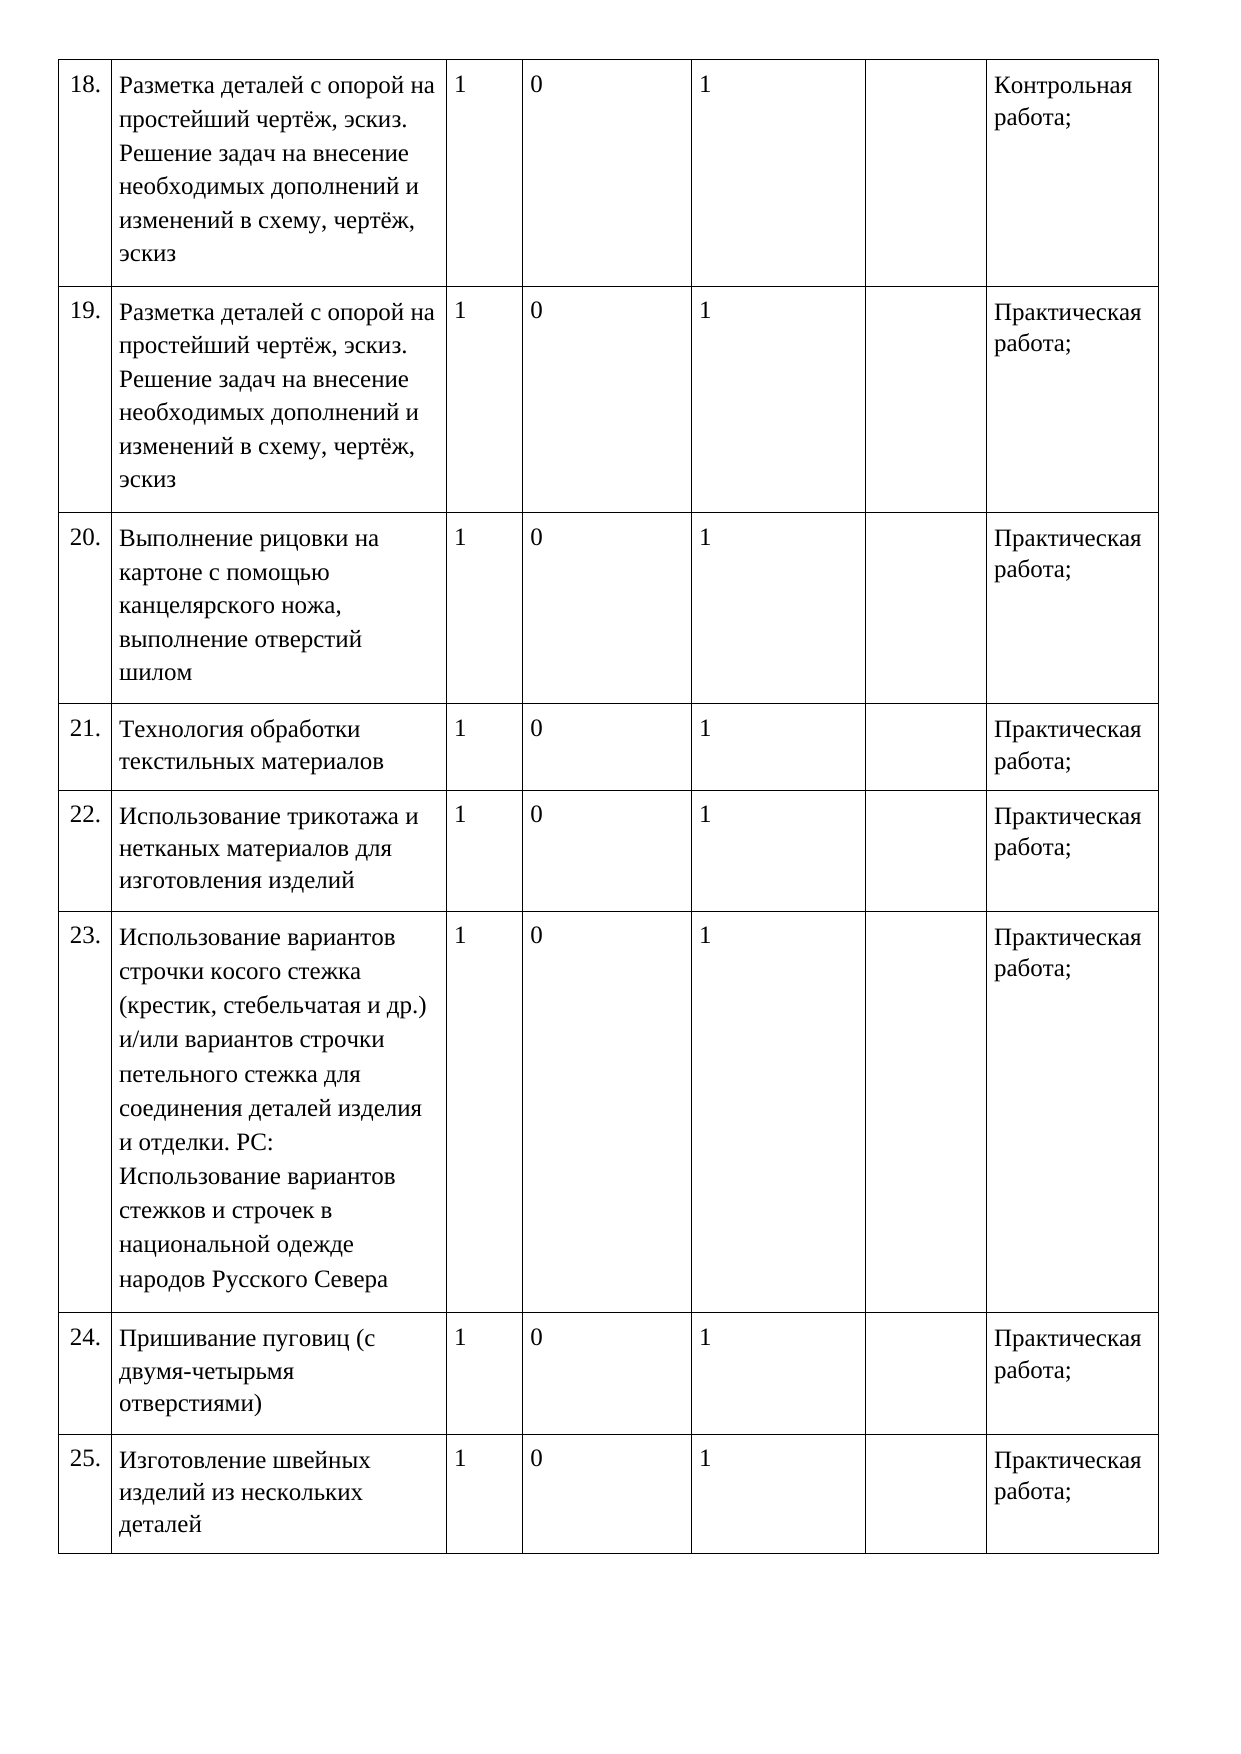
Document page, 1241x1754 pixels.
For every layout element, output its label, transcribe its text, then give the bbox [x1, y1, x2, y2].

table_cell 1 [692, 912, 865, 1312]
table_cell Практическая работа; [987, 912, 1158, 1312]
table_header 18. [59, 60, 111, 286]
table_cell 0 [523, 704, 691, 789]
table_cell 1 [692, 287, 865, 512]
table_cell Практическая работа; [987, 287, 1158, 512]
table_cell [866, 1435, 986, 1553]
table_cell Разметка деталей с опорой на простейший чертёж, эскиз. Решение задач на внесение необходимых дополнений и изменений в схему, чертёж, эскиз [112, 287, 446, 512]
table_cell Практическая работа; [987, 1313, 1158, 1433]
table_cell Использование трикотажа и нетканых материалов для изготовления изделий [112, 791, 446, 911]
table_cell 19. [59, 287, 111, 512]
table_cell Изготовление швейных изделий из нескольких деталей [112, 1435, 446, 1553]
table_cell Пришивание пуговиц (с двумя-четырьмя отверстиями) [112, 1313, 446, 1433]
table_cell 25. [59, 1435, 111, 1553]
table_cell 1 [692, 791, 865, 911]
table_cell 23. [59, 912, 111, 1312]
table_cell 22. [59, 791, 111, 911]
table_cell 1 [447, 513, 522, 703]
table_header [866, 60, 986, 286]
table_cell 21. [59, 704, 111, 789]
table_cell 24. [59, 1313, 111, 1433]
table_cell [866, 704, 986, 789]
table_cell 0 [523, 1313, 691, 1433]
table_cell [866, 287, 986, 512]
table_cell Практическая работа; [987, 513, 1158, 703]
table_cell 1 [447, 287, 522, 512]
table_header 1 [447, 60, 522, 286]
table_cell Практическая работа; [987, 1435, 1158, 1553]
table_header Контрольная работа; [987, 60, 1158, 286]
table_cell 0 [523, 912, 691, 1312]
table_cell [866, 791, 986, 911]
table_cell [866, 912, 986, 1312]
table_cell Практическая работа; [987, 791, 1158, 911]
table_cell 0 [523, 513, 691, 703]
table_cell Использование вариантов строчки косого стежка (крестик, стебельчатая и др.) и/или вариантов строчки петельного стежка для соединения деталей изделия и отделки. РС: Использование вариантов стежков и строчек в национальной одежде народов Русского Севера [112, 912, 446, 1312]
table_cell [866, 513, 986, 703]
table_cell 1 [447, 704, 522, 789]
table_cell Выполнение рицовки на картоне с помощью канцелярского ножа, выполнение отверстий шилом [112, 513, 446, 703]
table_cell 1 [692, 513, 865, 703]
table_cell 0 [523, 1435, 691, 1553]
table_cell 1 [692, 1313, 865, 1433]
table_cell Технология обработки текстильных материалов [112, 704, 446, 789]
table_cell 0 [523, 287, 691, 512]
table_cell 1 [692, 704, 865, 789]
table_cell 20. [59, 513, 111, 703]
table_header 1 [692, 60, 865, 286]
table_cell 1 [447, 1313, 522, 1433]
table_cell 1 [447, 791, 522, 911]
table_cell Практическая работа; [987, 704, 1158, 789]
table_cell [866, 1313, 986, 1433]
table_header Разметка деталей с опорой на простейший чертёж, эскиз. Решение задач на внесение необходимых дополнений и изменений в схему, чертёж, эскиз [112, 60, 446, 286]
table_cell 1 [692, 1435, 865, 1553]
table_cell 0 [523, 791, 691, 911]
table_header 0 [523, 60, 691, 286]
table_cell 1 [447, 912, 522, 1312]
table_cell 1 [447, 1435, 522, 1553]
